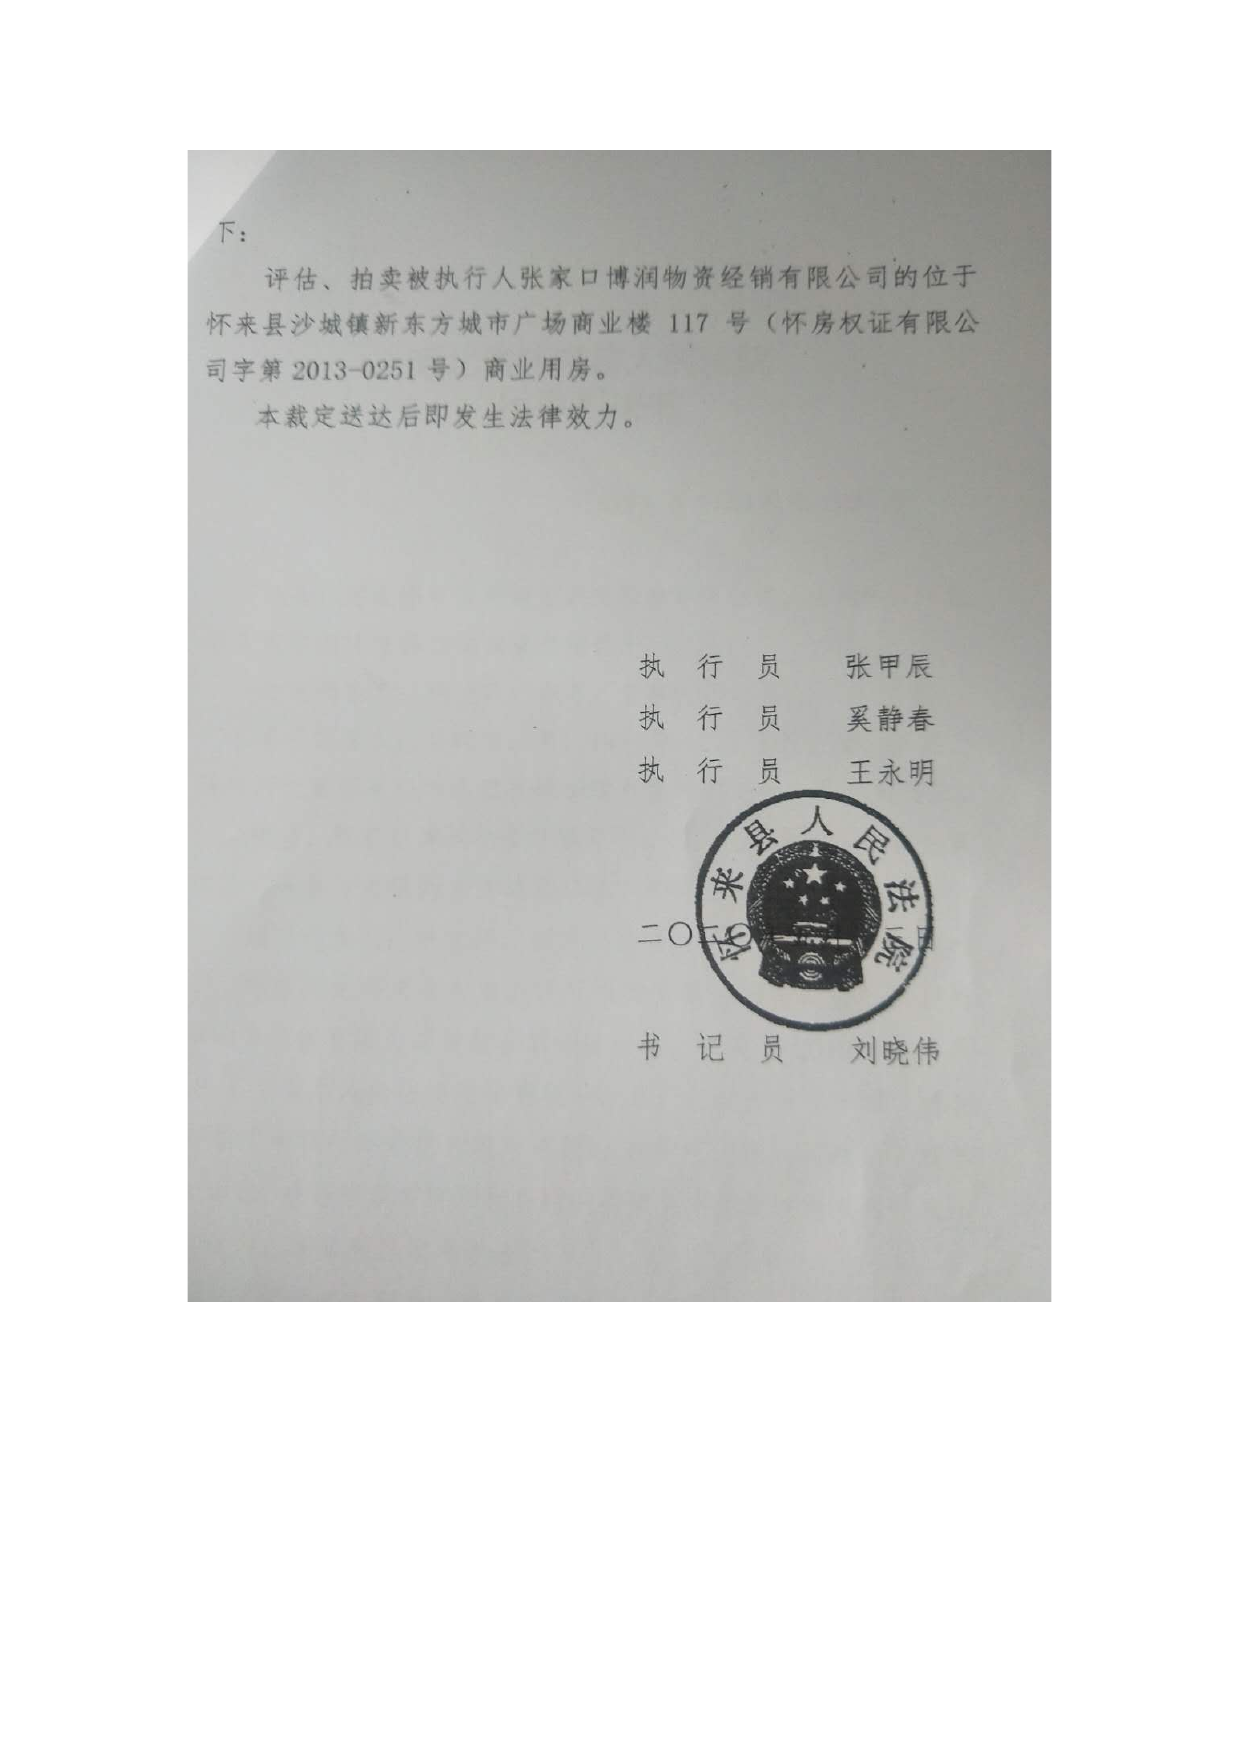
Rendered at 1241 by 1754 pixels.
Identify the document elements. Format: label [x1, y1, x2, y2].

picture [187, 150, 1052, 1302]
